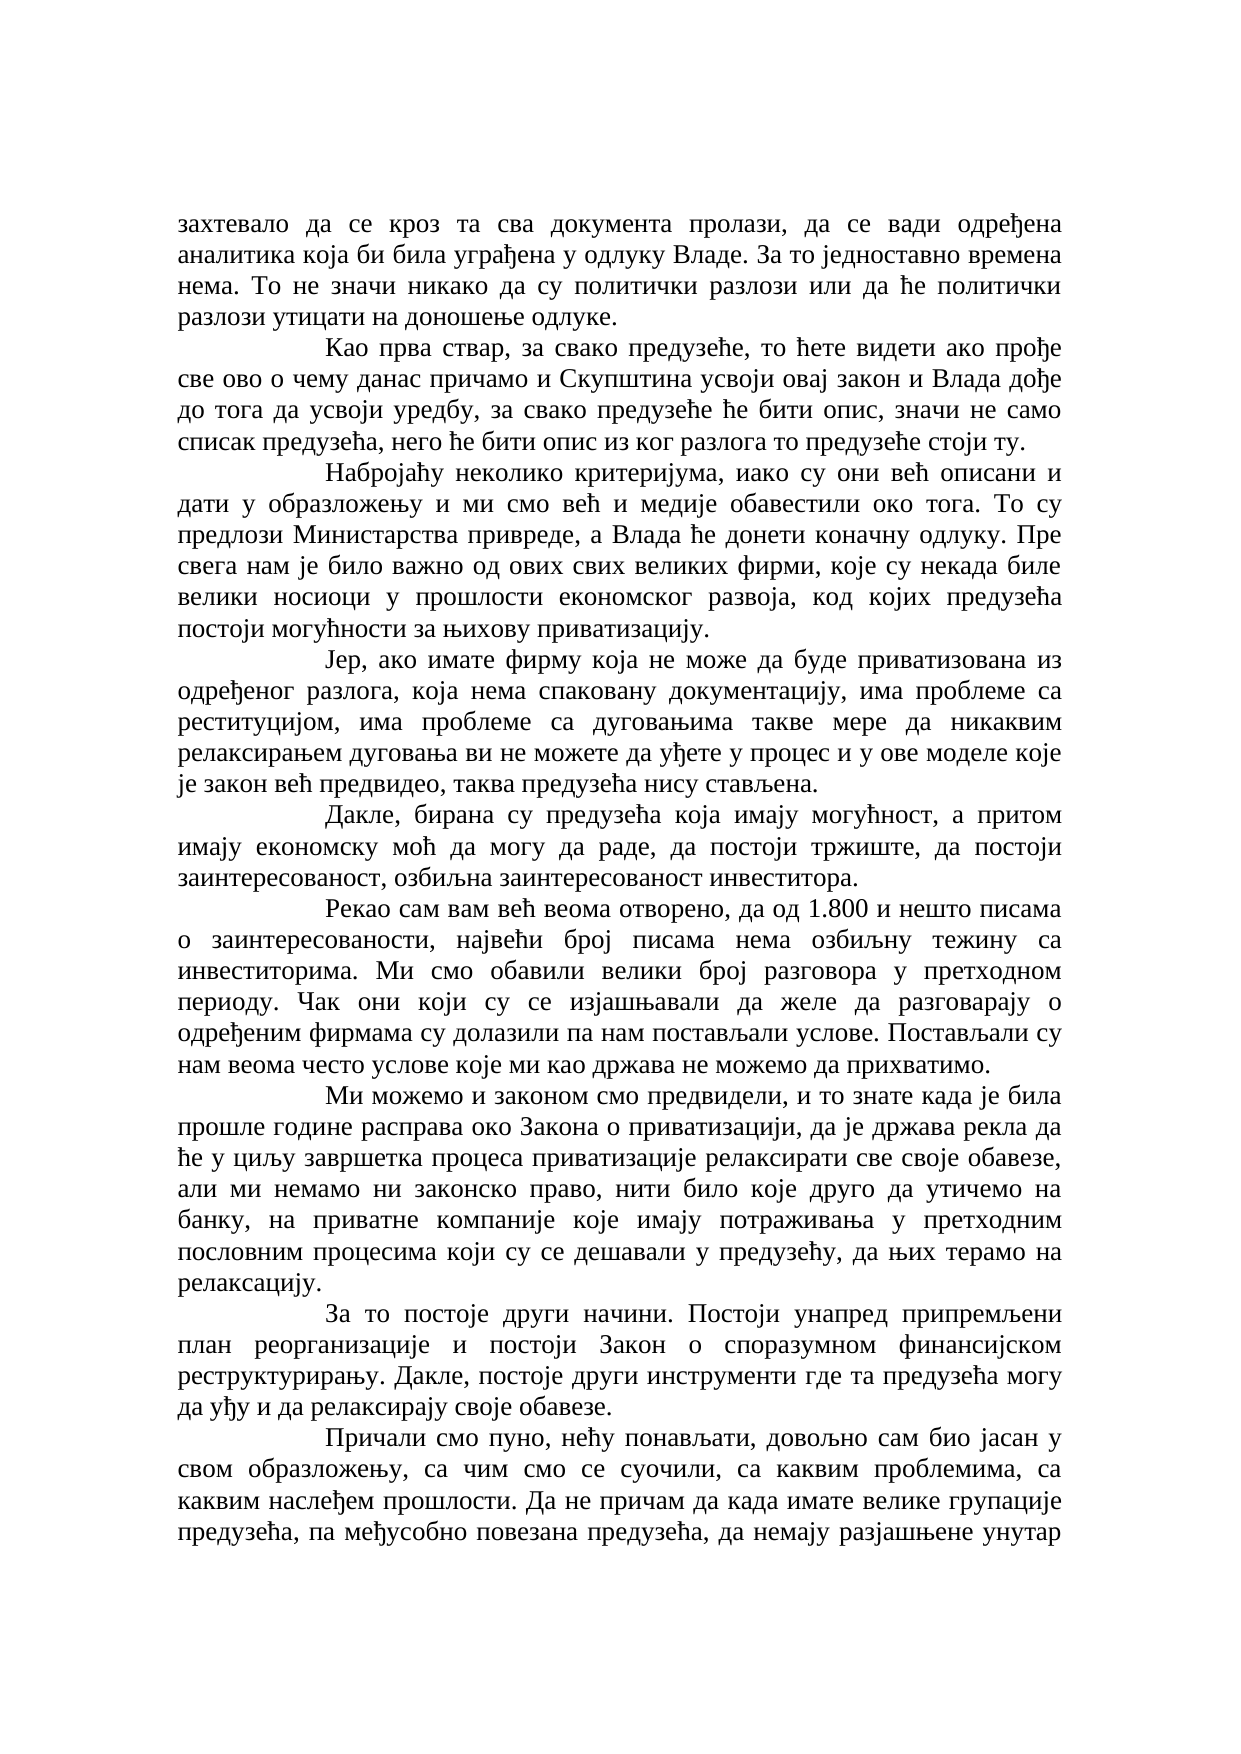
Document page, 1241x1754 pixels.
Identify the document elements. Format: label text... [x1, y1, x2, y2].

text Рекао сам вам већ веома отворено, да од 1.800 и нешто писама о заинтересованости, највећи број писама нема озбиљну тежину са инвеститорима. Ми смо обавили велики број разговора у претходном периоду. Чак они који су се изјашњавали да желе да разговарају о одређеним фирмама су долазили па нам постављали услове. Постављали су нам веома често услове које ми као држава не можемо да прихватимо. [177, 892, 1063, 1079]
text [177, 1421, 1063, 1546]
text Ми можемо и законом смо предвидели, и то знате када је била прошле године расправа око Закона о приватизацији, да је држава рекла да ће у циљу завршетка процеса приватизације релаксирати све своје обавезе, али ми немамо ни законско право, нити било које друго да утичемо на банку, на приватне компаније које имају потраживања у претходним пословним процесима који су се дешавали у предузећу, да њих терамо на релаксацију. [177, 1079, 1063, 1297]
text Набројаћу неколико критеријума, иако су они већ описани и дати у образложењу и ми смо већ и медије обавестили око тога. То су предлози Министарства привреде, а Влада ће донети коначну одлуку. Пре свега нам је било важно од ових свих великих фирми, које су некада биле велики носиоци у прошлости економског развоја, код којих предузећа постоји могућности за њихову приватизацију. [177, 456, 1063, 643]
text Јер, ако имате фирму која не може да буде приватизована из одређеног разлога, која нема спаковану документацију, има проблеме са реституцијом, има проблеме са дуговањима такве мере да никаквим релаксирањем дуговања ви не можете да уђете у процес и у ове моделе које је закон већ предвидео, таква предузећа нису стављена. [177, 643, 1063, 798]
text За то постоје други начини. Постоји унапред припремљени план реорганизације и постоји Закон о споразумном финансијском реструктурирању. Дакле, постоје други инструменти где та предузећа могу да уђу и да релаксирају своје обавезе. [177, 1297, 1063, 1421]
text Као прва ствар, за свако предузеће, то ћете видети ако прође све ово о чему данас причамо и Скупштина усвоји овај закон и Влада дође до тога да усвоји уредбу, за свако предузеће ће бити опис, значи не само списак предузећа, него ће бити опис из ког разлога то предузеће стоји ту. [177, 331, 1063, 456]
text Дакле, бирана су предузећа која имају могућност, а притом имају економску моћ да могу да раде, да постоји тржиште, да постоји заинтересованост, озбиљна заинтересованост инвеститора. [177, 798, 1063, 892]
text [177, 207, 1063, 331]
